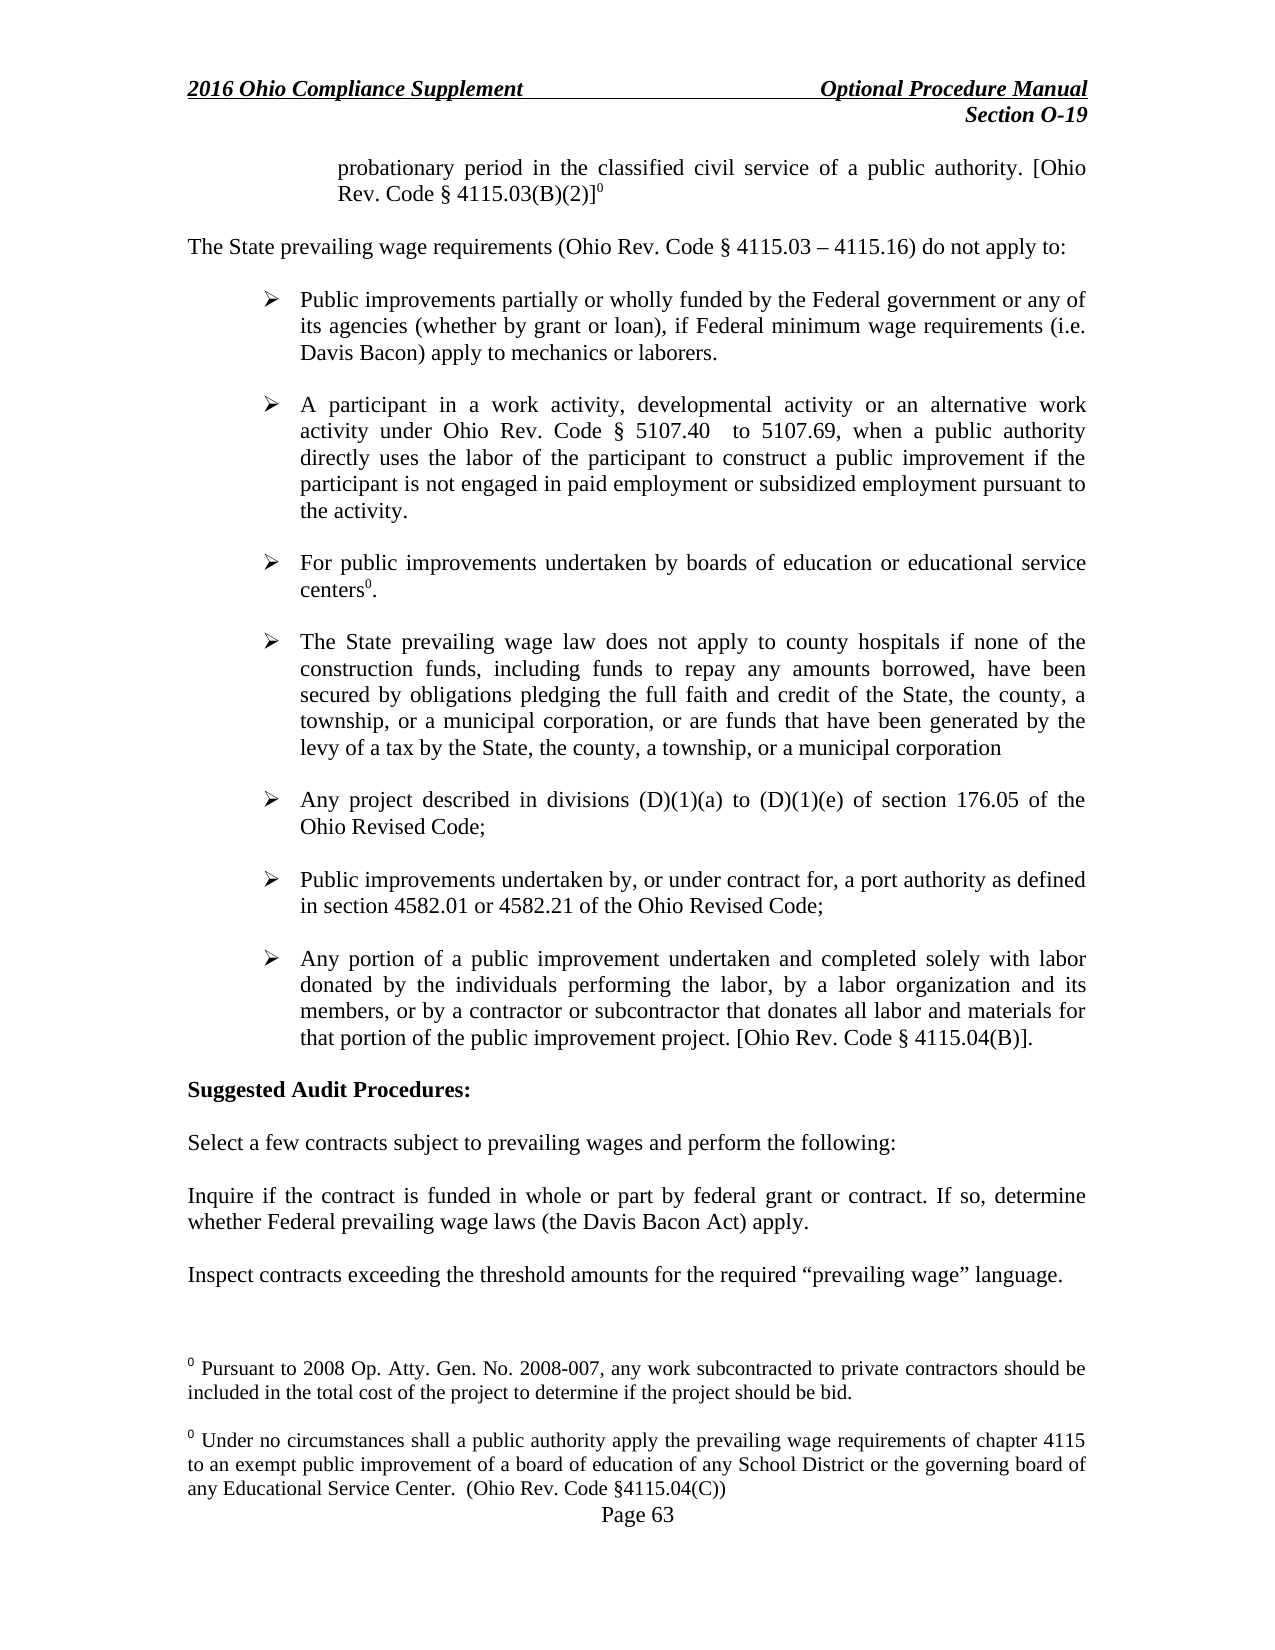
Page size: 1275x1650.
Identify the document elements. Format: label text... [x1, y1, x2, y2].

text The State prevailing wage requirements (Ohio Rev. Code § 4115.03 – 4115.16) do not apply to: [187, 233, 1087, 259]
text Suggested Audit Procedures: [187, 1076, 1087, 1103]
list For public improvements undertaken by boards of education or educational service centers. [262, 549, 1087, 602]
text Inspect contracts exceeding the threshold amounts for the required “prevailing wage” language. [187, 1261, 1087, 1287]
list Any project described in divisions (D)(1)(a) to (D)(1)(e) of section 176.05 of the Ohio Revised Code; [262, 787, 1087, 839]
list Any reconstruction, enlargement, alteration, repair, remodeling, renovation, or painting of any public improvement, the total overall project cost of which is fairly estimated to be more than thirty-eight thousand dollars adjusted biennially by the administrator pursuant to section 4115.034 of the Ohio Rev. Code and performed by other than full-time employees who have completed their probationary period in the classified civil service of a public authority. [Ohio Rev. Code § 4115.03(B)(2)] [300, 154, 1087, 207]
list Public improvements partially or wholly funded by the Federal government or any of its agencies (whether by grant or loan), if Federal minimum wage requirements (i.e. Davis Bacon) apply to mechanics or laborers. [262, 286, 1087, 365]
text Inquire if the contract is funded in whole or part by federal grant or contract. If so, determine whether Federal prevailing wage laws (the Davis Bacon Act) apply. [187, 1182, 1087, 1234]
text Select a few contracts subject to prevailing wages and perform the following: [187, 1129, 1087, 1156]
list Any portion of a public improvement undertaken and completed solely with labor donated by the individuals performing the labor, by a labor organization and its members, or by a contractor or subcontractor that donates all labor and materials for that portion of the public improvement project. [Ohio Rev. Code § 4115.04(B)]. [262, 945, 1087, 1050]
list A participant in a work activity, developmental activity or an alternative work activity under Ohio Rev. Code § 5107.40 to 5107.69, when a public authority directly uses the labor of the participant to construct a public improvement if the participant is not engaged in paid employment or subsidized employment pursuant to the activity. [262, 391, 1087, 523]
list Public improvements undertaken by, or under contract for, a port authority as defined in section 4582.01 or 4582.21 of the Ohio Revised Code; [262, 866, 1087, 918]
list The State prevailing wage law does not apply to county hospitals if none of the construction funds, including funds to repay any amounts borrowed, have been secured by obligations pledging the full faith and credit of the State, the county, a township, or a municipal corporation, or are funds that have been generated by the levy of a tax by the State, the county, a township, or a municipal corporation [262, 628, 1087, 760]
